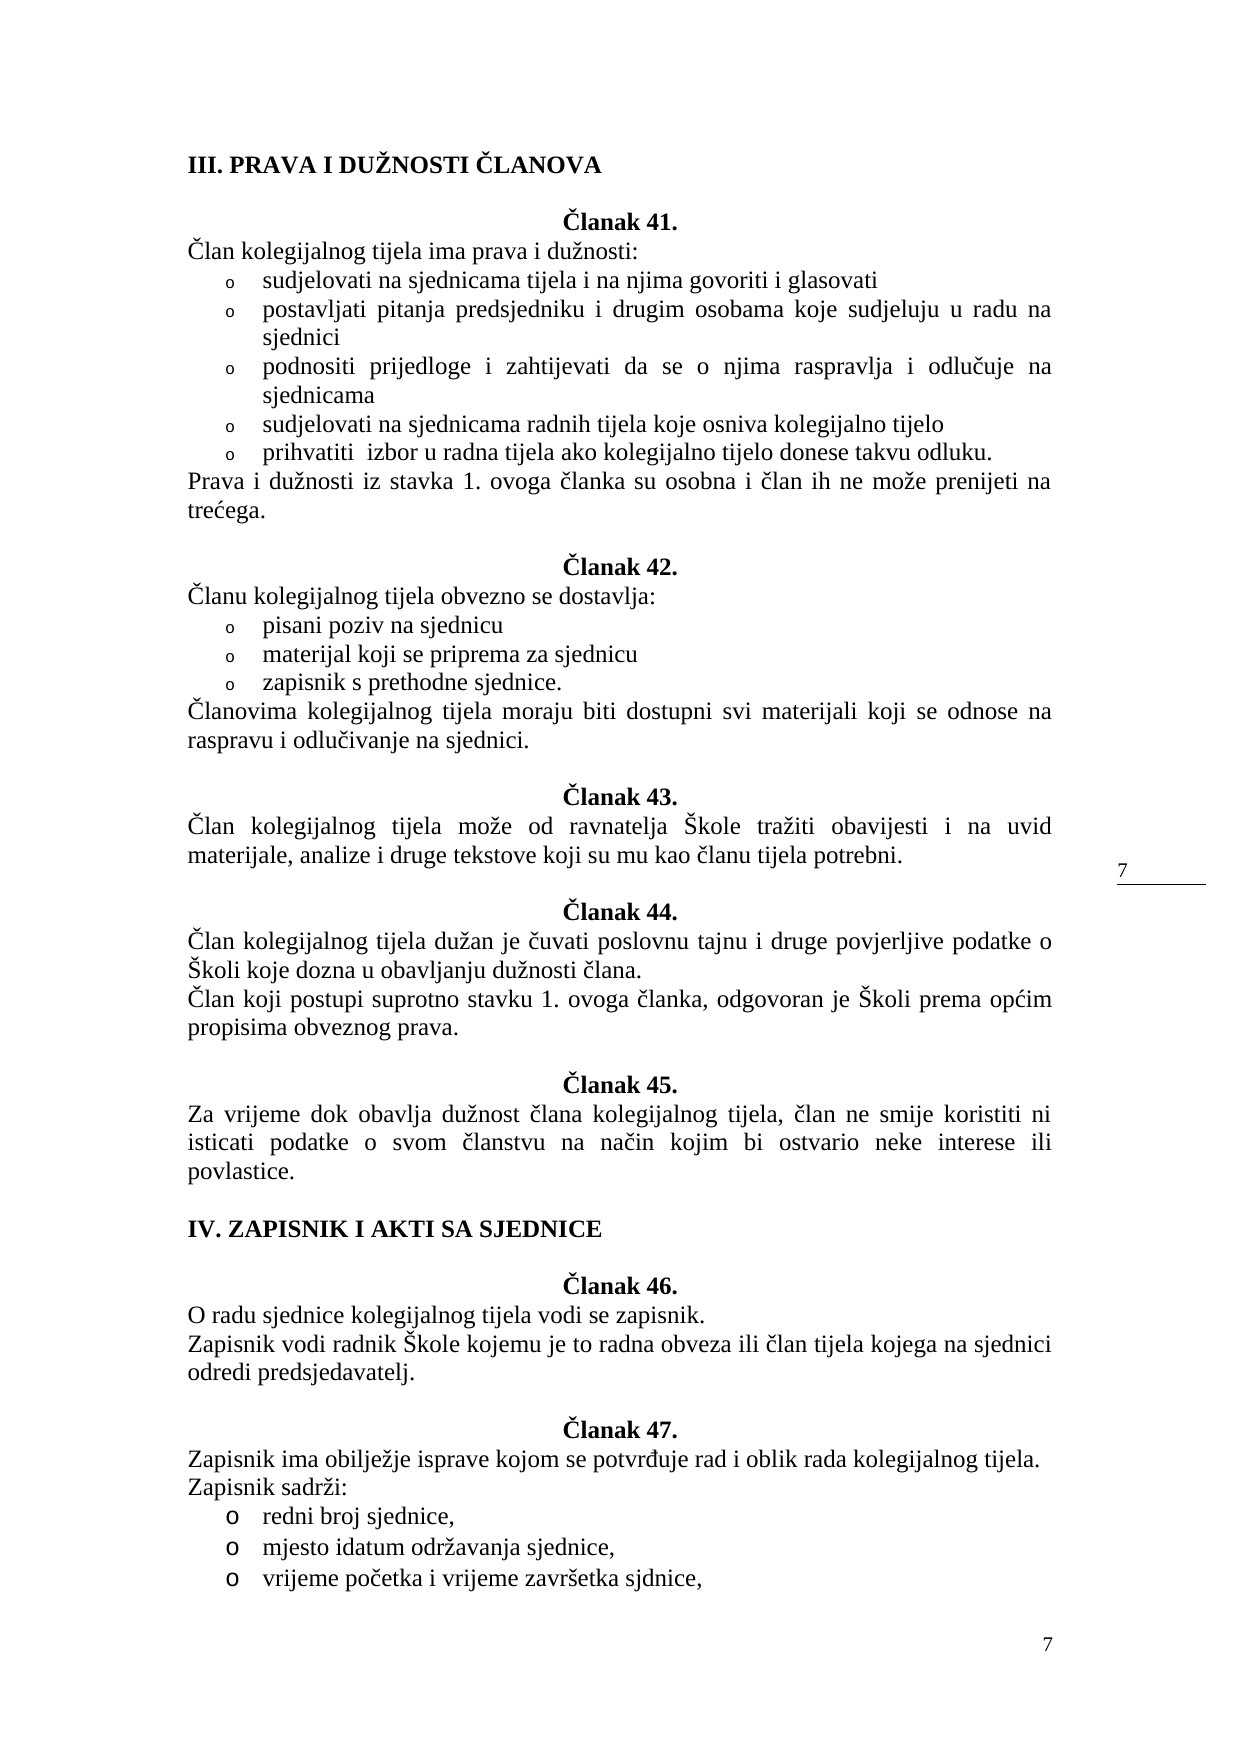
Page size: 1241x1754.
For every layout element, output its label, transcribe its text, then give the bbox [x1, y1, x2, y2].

list pisani poziv na sjednicu [225, 610, 1053, 639]
text Članovima kolegijalnog tijela moraju biti dostupni svi materijali koji se odnose na raspravu i odlučivanje na sjednici. [187, 696, 1053, 754]
text Zapisnik vodi radnik Škole kojemu je to radna obveza ili član tijela kojega na sjednici odredi predsjedavatelj. [187, 1329, 1053, 1386]
text O radu sjednice kolegijalnog tijela vodi se zapisnik. [187, 1300, 1053, 1329]
list mjesto idatum održavanja sjednice, [225, 1532, 1053, 1563]
text Član kolegijalnog tijela dužan je čuvati poslovnu tajnu i druge povjerljive podatke o Školi koje dozna u obavljanju dužnosti člana. [187, 926, 1053, 984]
text Članak 47. [187, 1415, 1053, 1444]
list sudjelovati na sjednicama tijela i na njima govoriti i glasovati [225, 265, 1053, 294]
list sudjelovati na sjednicama radnih tijela koje osniva kolegijalno tijelo [225, 409, 1053, 437]
text Za vrijeme dok obavlja dužnost člana kolegijalnog tijela, član ne smije koristiti ni isticati podatke o svom članstvu na način kojim bi ostvario neke interese ili povlastice. [187, 1099, 1053, 1185]
list redni broj sjednice, [225, 1501, 1053, 1532]
text Član koji postupi suprotno stavku 1. ovoga članka, odgovoran je Školi prema općim propisima obveznog prava. [187, 984, 1053, 1041]
text Članak 44. [187, 897, 1053, 926]
text Zapisnik ima obilježje isprave kojom se potvrđuje rad i oblik rada kolegijalnog tijela. [187, 1444, 1053, 1472]
text Član kolegijalnog tijela ima prava i dužnosti: [187, 236, 1053, 265]
text Članak 45. [187, 1070, 1053, 1099]
text Zapisnik sadrži: [187, 1472, 1053, 1501]
list vrijeme početka i vrijeme završetka sjdnice, [225, 1563, 1053, 1594]
text Članak 41. [187, 207, 1053, 236]
list postavljati pitanja predsjedniku i drugim osobama koje sudjeluju u radu na sjednici [225, 294, 1053, 351]
list podnositi prijedloge i zahtijevati da se o njima raspravlja i odlučuje na sjednicama [225, 351, 1053, 409]
text Članak 42. [187, 552, 1053, 581]
text Član kolegijalnog tijela može od ravnatelja Škole tražiti obavijesti i na uvid materijale, analize i druge tekstove koji su mu kao članu tijela potrebni. [187, 811, 1053, 869]
text Članak 46. [187, 1271, 1053, 1300]
text Prava i dužnosti iz stavka 1. ovoga članka su osobna i član ih ne može prenijeti na trećega. [187, 466, 1053, 524]
text IV. ZAPISNIK I AKTI SA SJEDNICE [187, 1214, 1053, 1242]
list zapisnik s prethodne sjednice. [225, 667, 1053, 696]
list prihvatiti izbor u radna tijela ako kolegijalno tijelo donese takvu odluku. [225, 437, 1053, 466]
text Članu kolegijalnog tijela obvezno se dostavlja: [187, 581, 1053, 610]
text Članak 43. [187, 782, 1053, 811]
list materijal koji se priprema za sjednicu [225, 639, 1053, 667]
text III. PRAVA I DUŽNOSTI ČLANOVA [187, 150, 1053, 179]
